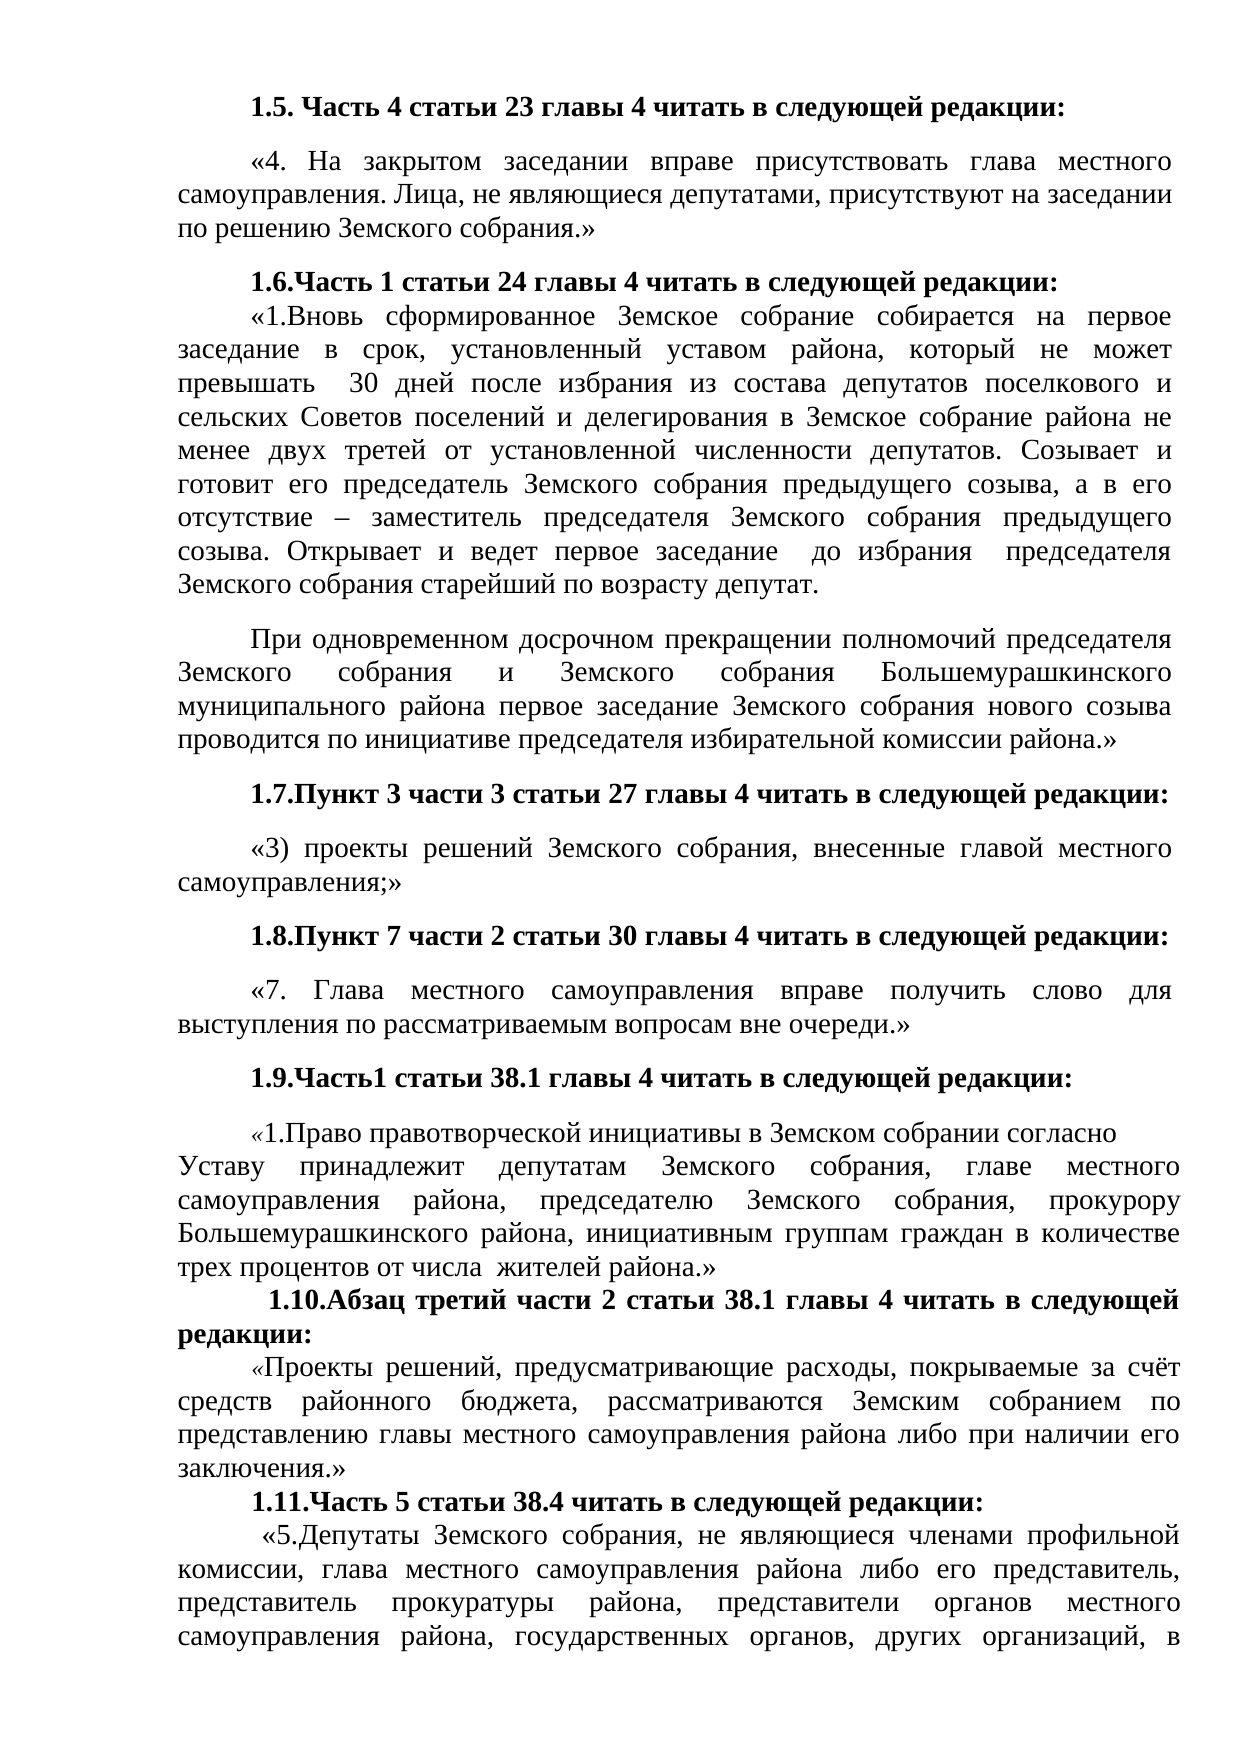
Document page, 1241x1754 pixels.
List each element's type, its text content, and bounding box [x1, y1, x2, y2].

text При одновременном досрочном прекращении полномочий председателя Земского собрания и Земского собрания Большемурашкинского муниципального района первое заседание Земского собрания нового созыва проводится по инициативе председателя избирательной комиссии района.» [177, 621, 1173, 755]
text 1.9.Часть1 статьи 38.1 главы 4 читать в следующей редакции: [177, 1060, 1173, 1094]
text 1.5. Часть 4 статьи 23 главы 4 читать в следующей редакции: [177, 89, 1173, 122]
text «4. На закрытом заседании вправе присутствовать глава местного самоуправления. Лица, не являющиеся депутатами, присутствуют на заседании по решению Земского собрания.» [177, 143, 1173, 244]
text 1.8.Пункт 7 части 2 статьи 30 главы 4 читать в следующей редакции: [177, 918, 1173, 952]
text «3) проекты решений Земского собрания, внесенные главой местного самоуправления;» [177, 830, 1173, 897]
text 1.10.Абзац третий части 2 статьи 38.1 главы 4 читать в следующей редакции: [177, 1282, 1181, 1349]
text «1.Право правотворческой инициативы в Земском собрании согласно [251, 1115, 1181, 1148]
text 1.11.Часть 5 статьи 38.4 читать в следующей редакции: [177, 1484, 1181, 1517]
text «Проекты решений, предусматривающие расходы, покрываемые за счёт средств районного бюджета, рассматриваются Земским собранием по представлению главы местного самоуправления района либо при наличии его заключения.» [177, 1349, 1181, 1484]
text 1.7.Пункт 3 части 3 статьи 27 главы 4 читать в следующей редакции: [177, 776, 1173, 809]
text «1.Вновь сформированное Земское собрание собирается на первое заседание в срок, установленный уставом района, который не может превышать 30 дней после избрания из состава депутатов поселкового и сельских Советов поселений и делегирования в Земское собрание района не менее двух третей от установленной численности депутатов. Созывает и готовит его председатель Земского собрания предыдущего созыва, а в его отсутствие – заместитель председателя Земского собрания предыдущего созыва. Открывает и ведет первое заседание до избрания председателя Земского собрания старейший по возрасту депутат. [177, 298, 1173, 600]
text 1.6.Часть 1 статьи 24 главы 4 читать в следующей редакции: [177, 264, 1173, 298]
text «7. Глава местного самоуправления вправе получить слово для выступления по рассматриваемым вопросам вне очереди.» [177, 972, 1173, 1039]
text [177, 1517, 1181, 1651]
text Уставу принадлежит депутатам Земского собрания, главе местного самоуправления района, председателю Земского собрания, прокурору Большемурашкинского района, инициативным группам граждан в количестве трех процентов от числа жителей района.» [177, 1148, 1181, 1282]
